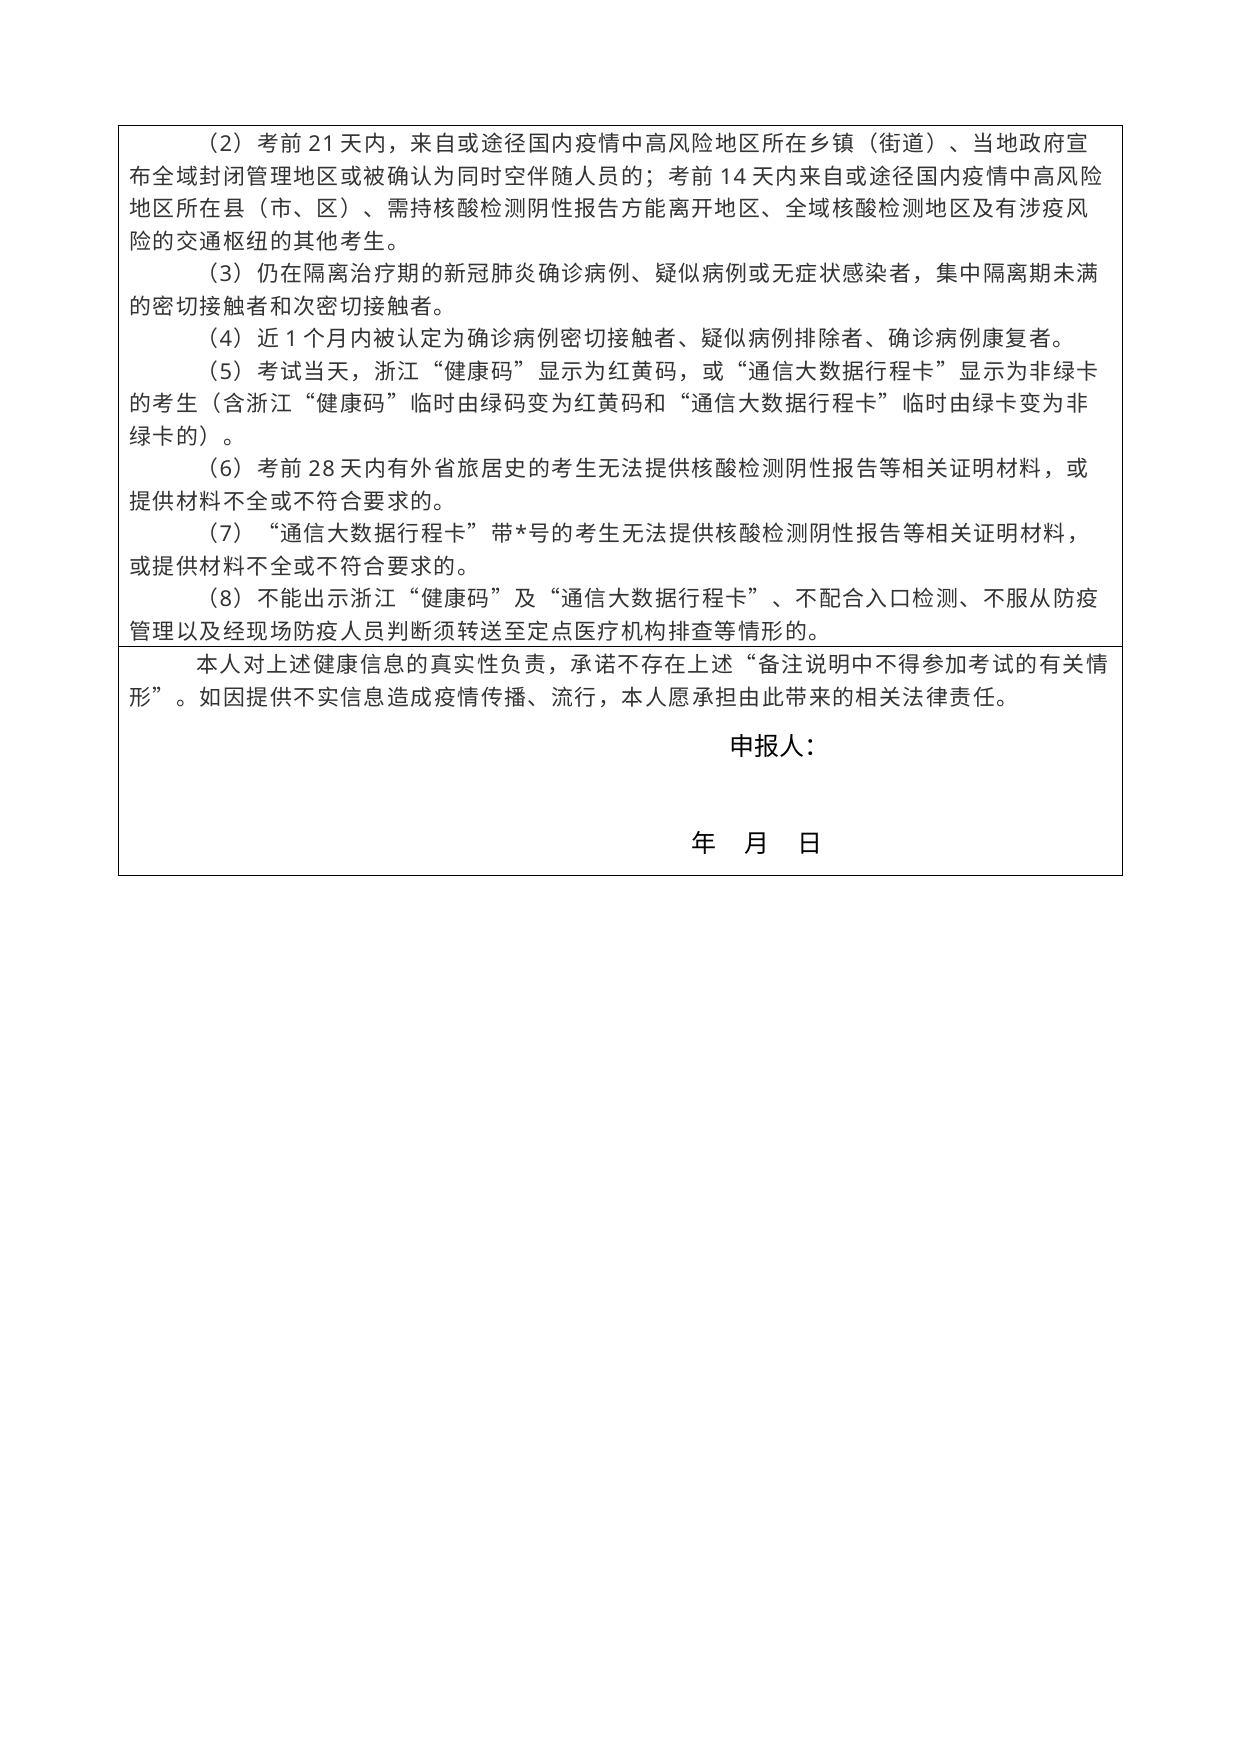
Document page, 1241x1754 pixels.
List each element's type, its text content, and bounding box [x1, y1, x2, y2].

table_cell 本人对上述健康信息的真实性负责，承诺不存在上述“备注说明中不得参加考试的有关情形”。如因提供不实信息造成疫情传播、流行，本人愿承担由此带来的相关法律责任。 申报人： 年 月 日 [119, 647, 1122, 874]
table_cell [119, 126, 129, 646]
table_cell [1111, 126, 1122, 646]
